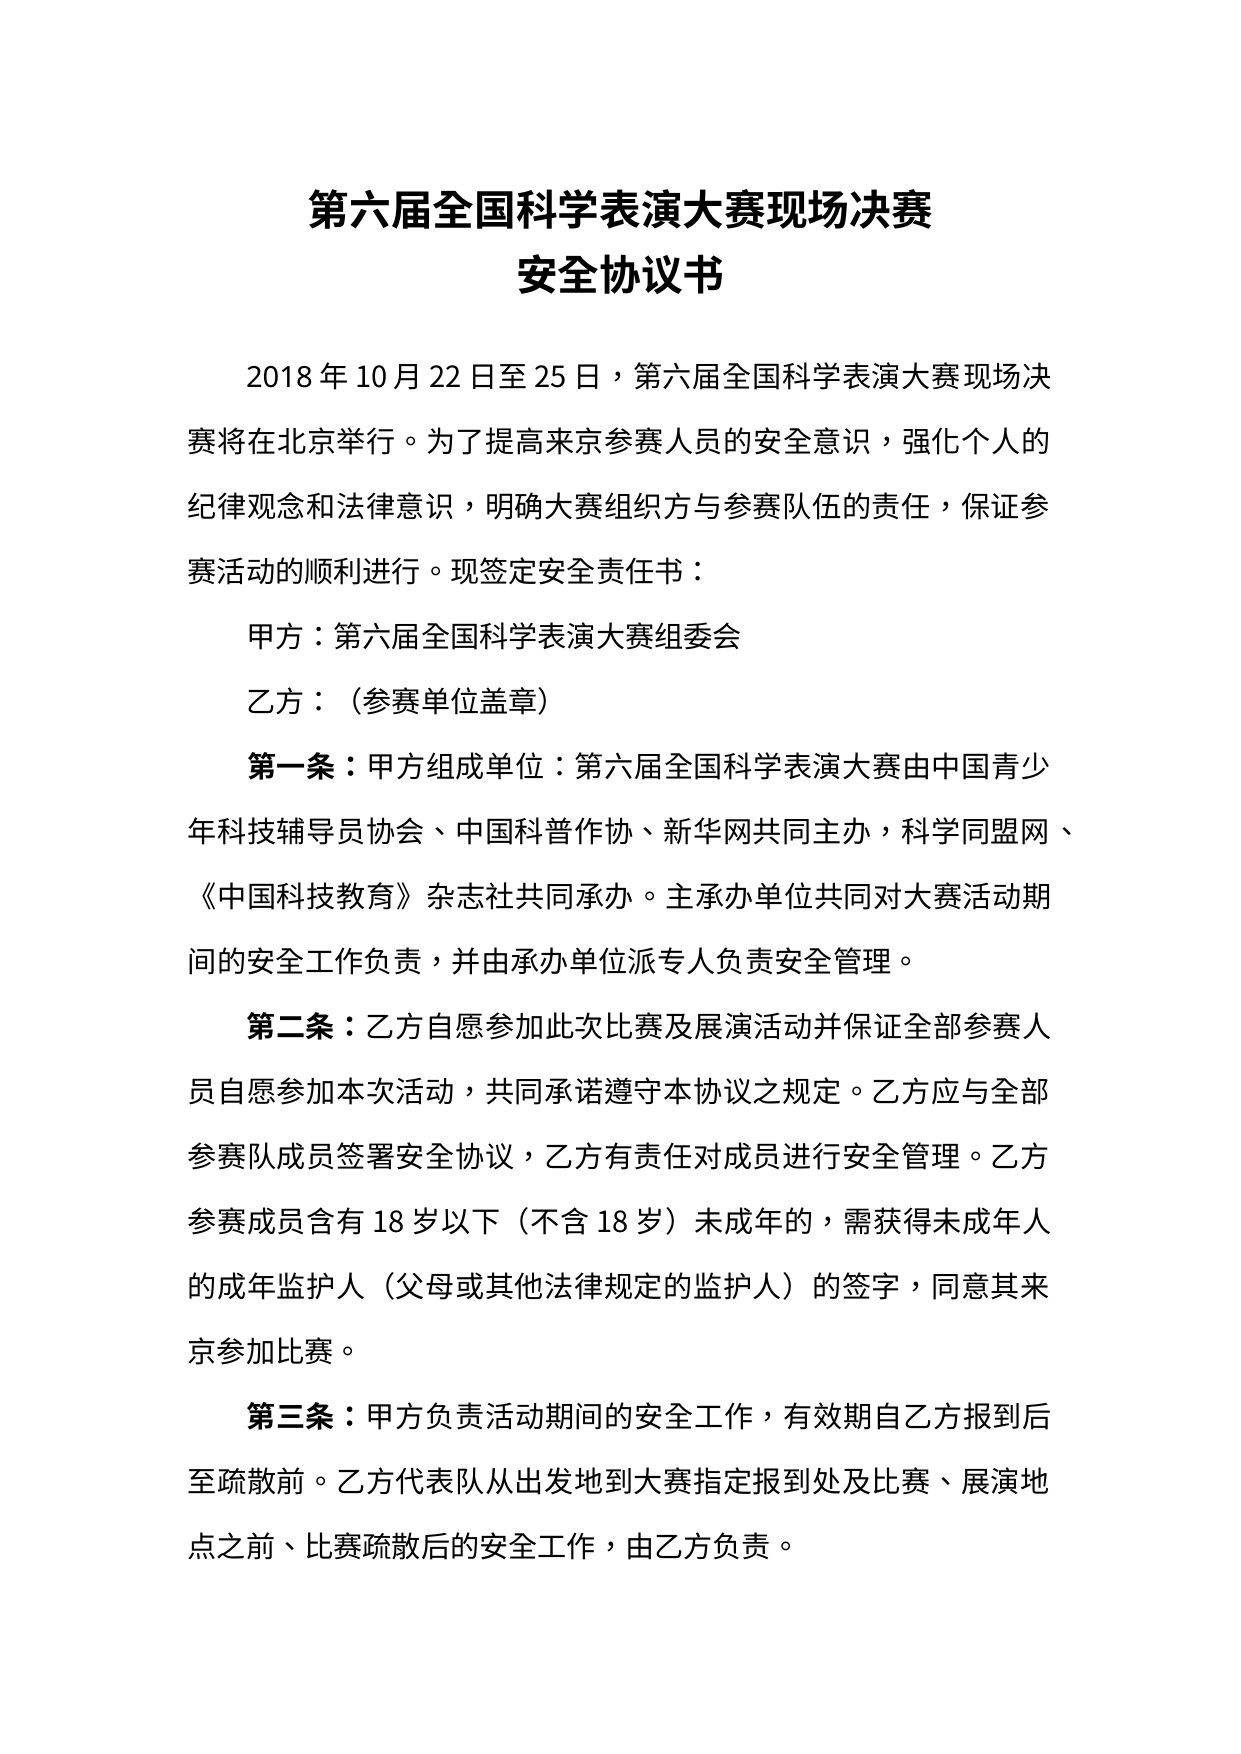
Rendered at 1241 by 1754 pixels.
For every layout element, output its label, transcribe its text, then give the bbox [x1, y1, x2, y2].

text 第一条：甲方组成单位：第六届全国科学表演大赛由中国青少年科技辅导员协会、中国科普作协、新华网共同主办，科学同盟网、《中国科技教育》杂志社共同承办。主承办单位共同对大赛活动期间的安全工作负责，并由承办单位派专人负责安全管理。 [187, 732, 1053, 992]
text 第三条：甲方负责活动期间的安全工作，有效期自乙方报到后至疏散前。乙方代表队从出发地到大赛指定报到处及比赛、展演地点之前、比赛疏散后的安全工作，由乙方负责。 [187, 1382, 1053, 1577]
text 第二条：乙方自愿参加此次比赛及展演活动并保证全部参赛人员自愿参加本次活动，共同承诺遵守本协议之规定。乙方应与全部参赛队成员签署安全协议，乙方有责任对成员进行安全管理。乙方参赛成员含有18岁以下（不含18岁）未成年的，需获得未成年人的成年监护人（父母或其他法律规定的监护人）的签字，同意其来京参加比赛。 [187, 992, 1053, 1382]
text 乙方：（参赛单位盖章） [187, 667, 1053, 732]
text 2018年10月22日至25日，第六届全国科学表演大赛现场决赛将在北京举行。为了提高来京参赛人员的安全意识，强化个人的纪律观念和法律意识，明确大赛组织方与参赛队伍的责任，保证参赛活动的顺利进行。现签定安全责任书： [187, 342, 1053, 602]
text 第六届全国科学表演大赛现场决赛 安全协议书 [187, 174, 1053, 304]
text 甲方：第六届全国科学表演大赛组委会 [187, 602, 1053, 667]
